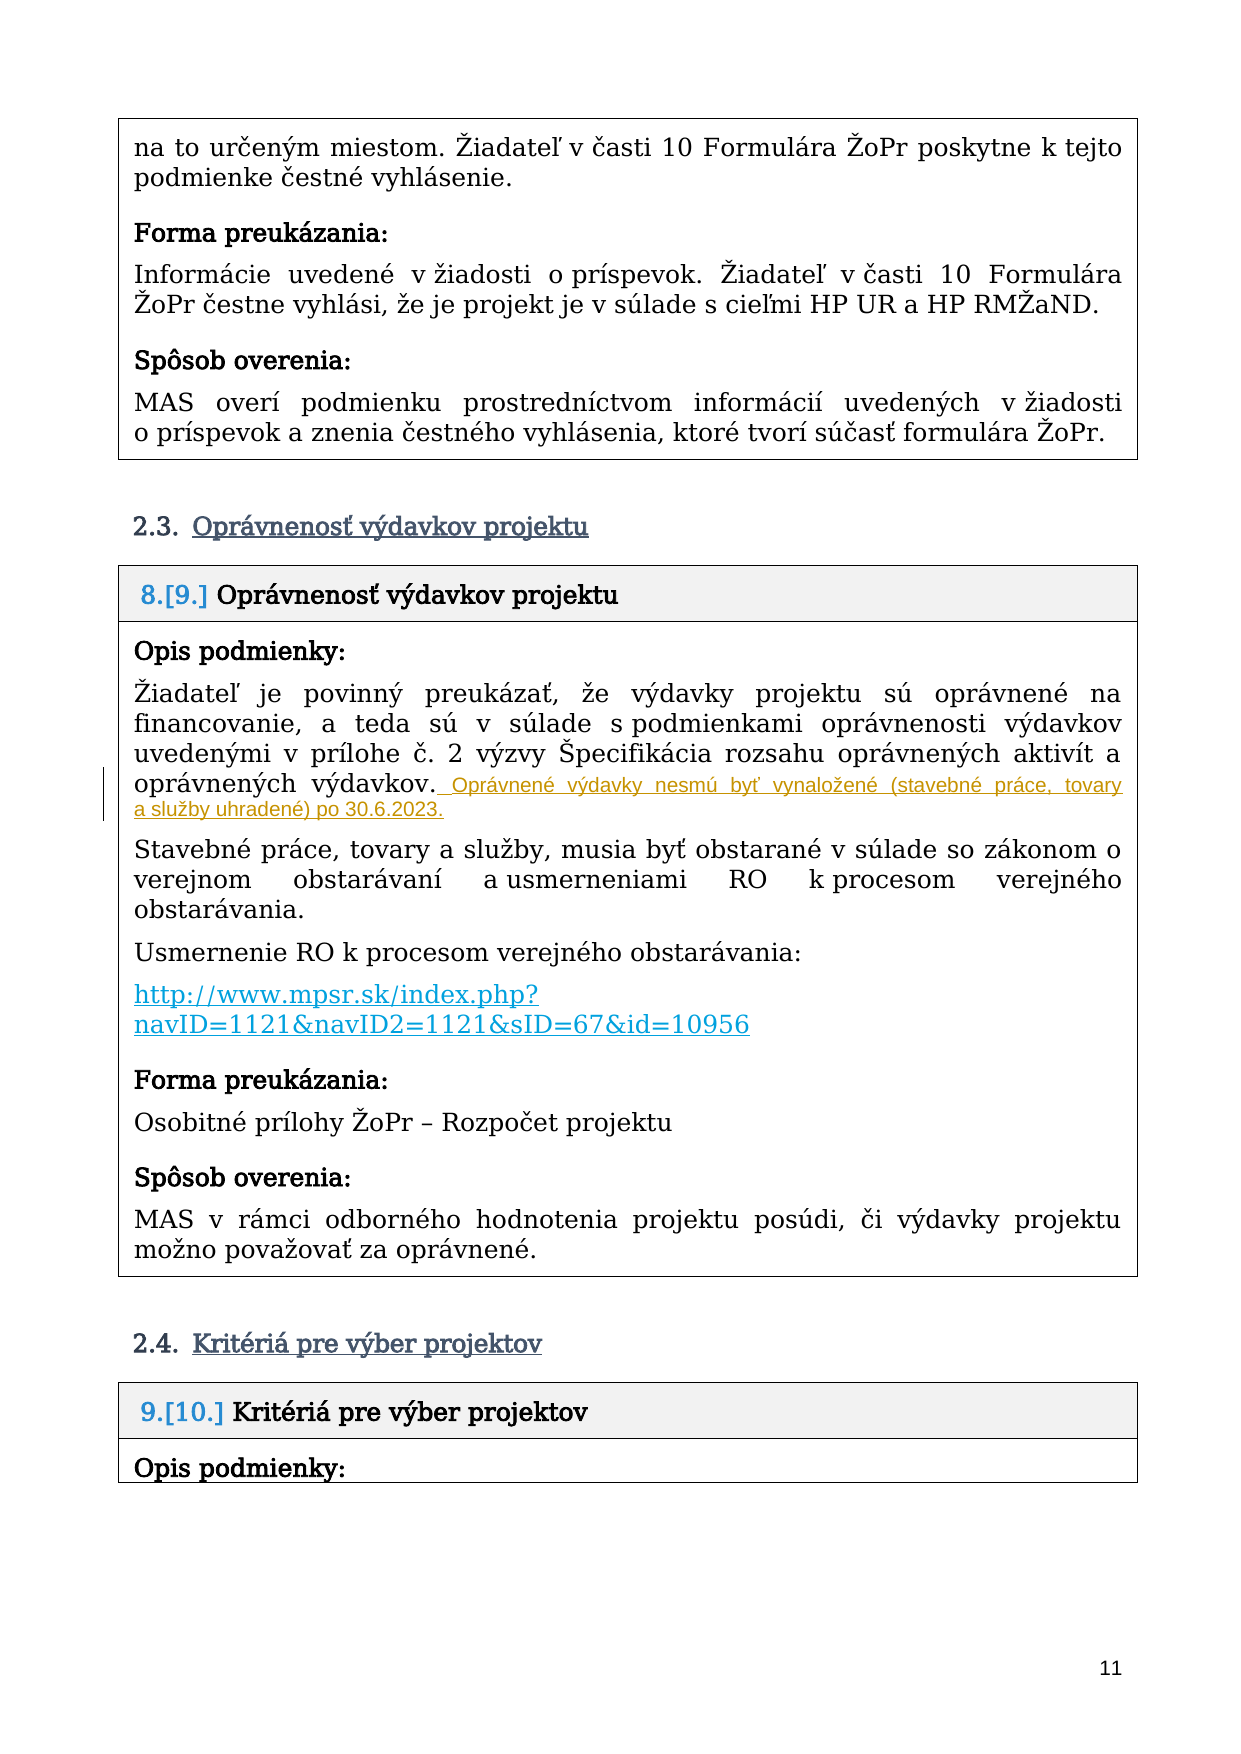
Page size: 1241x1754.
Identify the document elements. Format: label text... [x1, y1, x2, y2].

subtitle Oprávnenosť výdavkov projektu [132, 510, 1122, 540]
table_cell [119, 119, 1137, 459]
table_header Oprávnenosť výdavkov projektu [119, 566, 1137, 621]
table_cell Opis podmienky: Žiadateľ je povinný preukázať, že výdavky projektu sú oprávnené na financovanie, a teda sú v súlade s podmienkami oprávnenosti výdavkov uvedenými v prílohe č. 2 výzvy Špecifikácia rozsahu oprávnených aktivít a oprávnených výdavkov. Stavebné práce, tovary a služby, musia byť obstarané v súlade so zákonom o verejnom obstarávaní a usmerneniami RO k procesom verejného obstarávania. Usmernenie RO k procesom verejného obstarávania: http://www.mpsr.sk/index.php?navID=1121&navID2=1121&sID=67&id=10956 Forma preukázania: Osobitné prílohy ŽoPr – Rozpočet projektu Spôsob overenia: MAS v rámci odborného hodnotenia projektu posúdi, či výdavky projektu možno považovať za oprávnené. [119, 622, 1137, 1276]
subtitle Kritériá pre výber projektov [132, 1327, 1122, 1357]
table_header Kritériá pre výber projektov [119, 1383, 1137, 1438]
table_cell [119, 1439, 1137, 1482]
